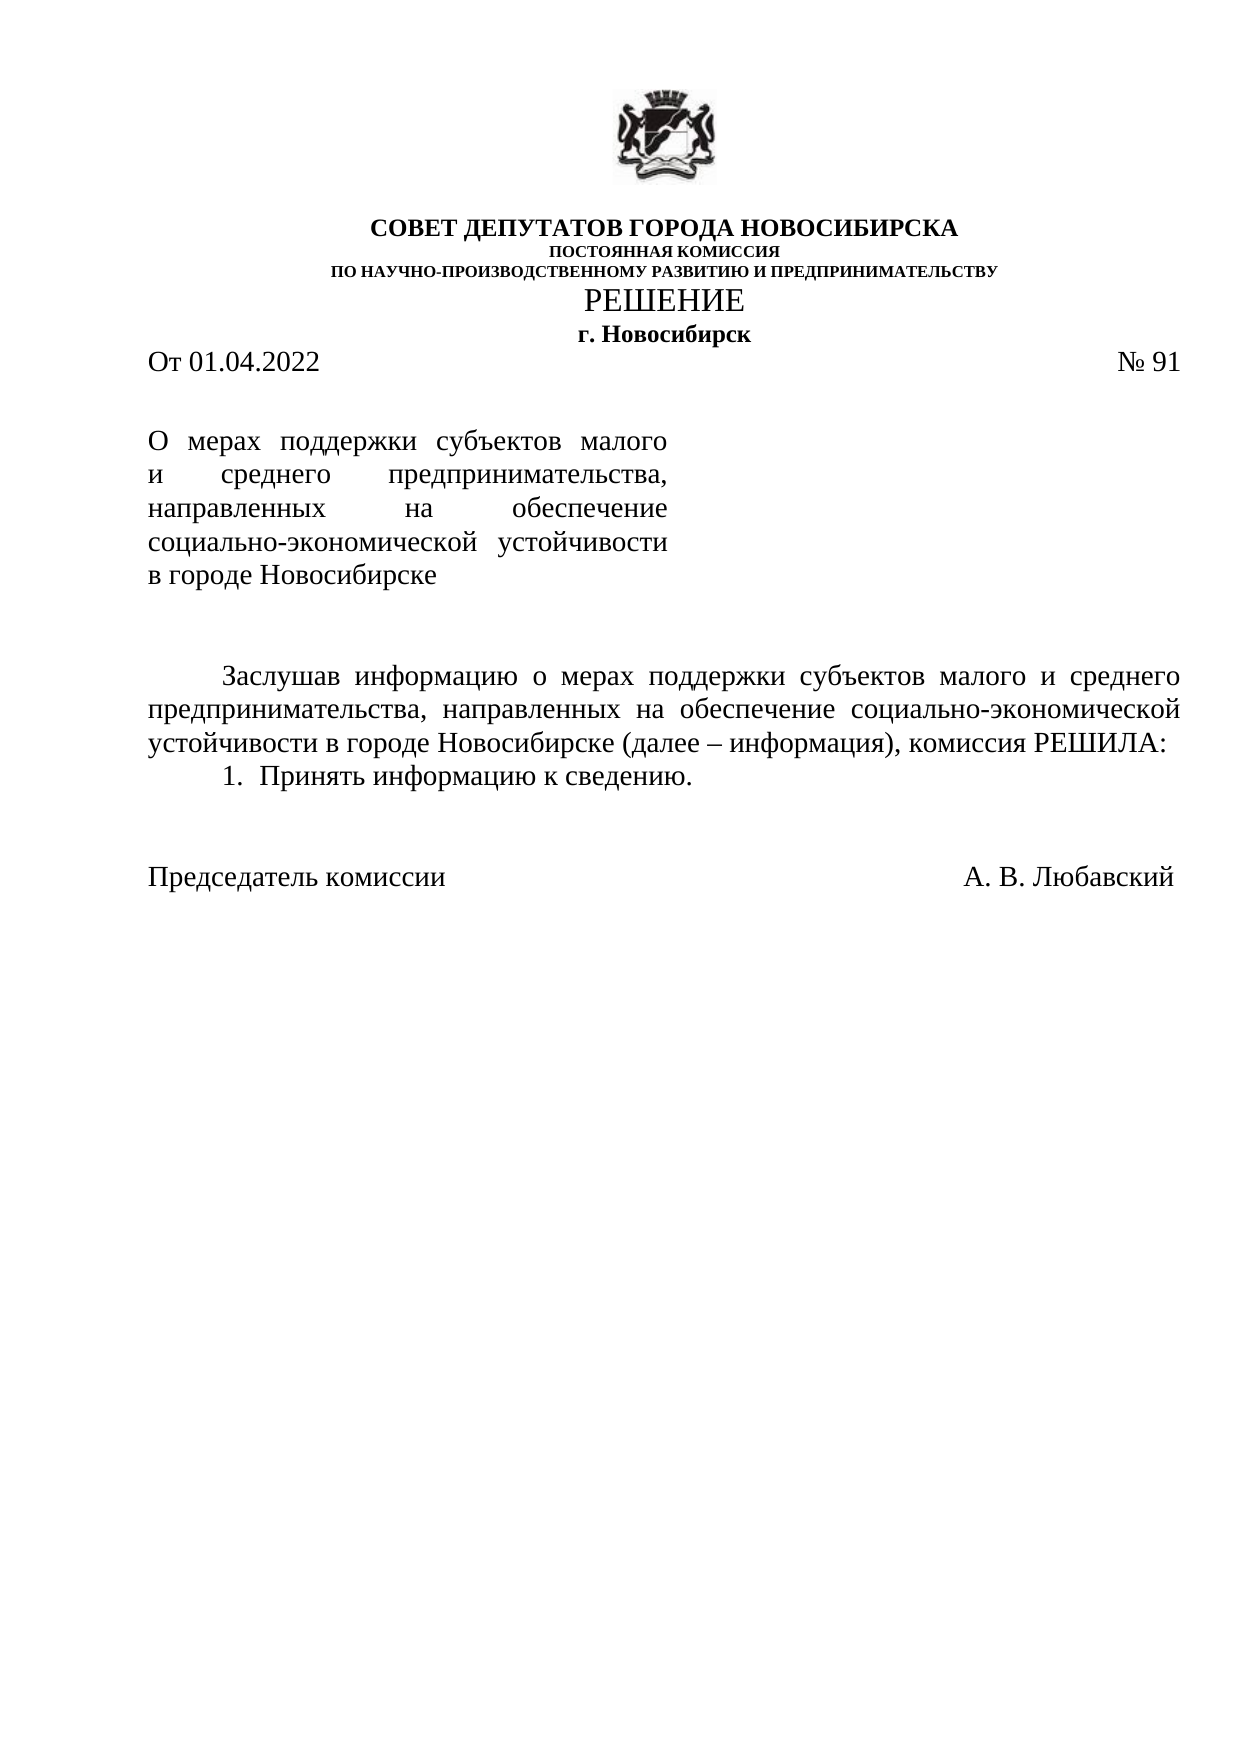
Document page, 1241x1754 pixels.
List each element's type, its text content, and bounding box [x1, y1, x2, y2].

table_header От 01.04.2022 [136, 319, 488, 389]
table_header № 91 [840, 319, 1192, 389]
table_header О мерах поддержки субъектов малого и среднего предпринимательства, направленных на обеспечение социально-экономической устойчивости в городе Новосибирске [136, 423, 679, 591]
title ПО НАУЧНО-ПРОИЗВОДСТВЕННОМУ РАЗВИТИЮ И ПРЕДПРИНИМАТЕЛЬСТВУ [148, 261, 1181, 281]
text Председатель комиссии А. В. Любавский [148, 859, 1181, 893]
list Принять информацию к сведению. [222, 758, 1181, 792]
title ПОСТОЯННАЯ КОМИССИЯ [148, 242, 1181, 261]
picture [612, 89, 718, 185]
text Заслушав информацию о мерах поддержки субъектов малого и среднего предпринимательства, направленных на обеспечение социально-экономической устойчивости в городе Новосибирске (далее – информация), комиссия РЕШИЛА: [148, 658, 1181, 758]
text СОВЕТ ДЕПУТАТОВ ГОРОДА НОВОСИБИРСКА [148, 213, 1181, 242]
table_header г. Новосибирск [489, 319, 840, 389]
text РЕШЕНИЕ [148, 281, 1181, 319]
